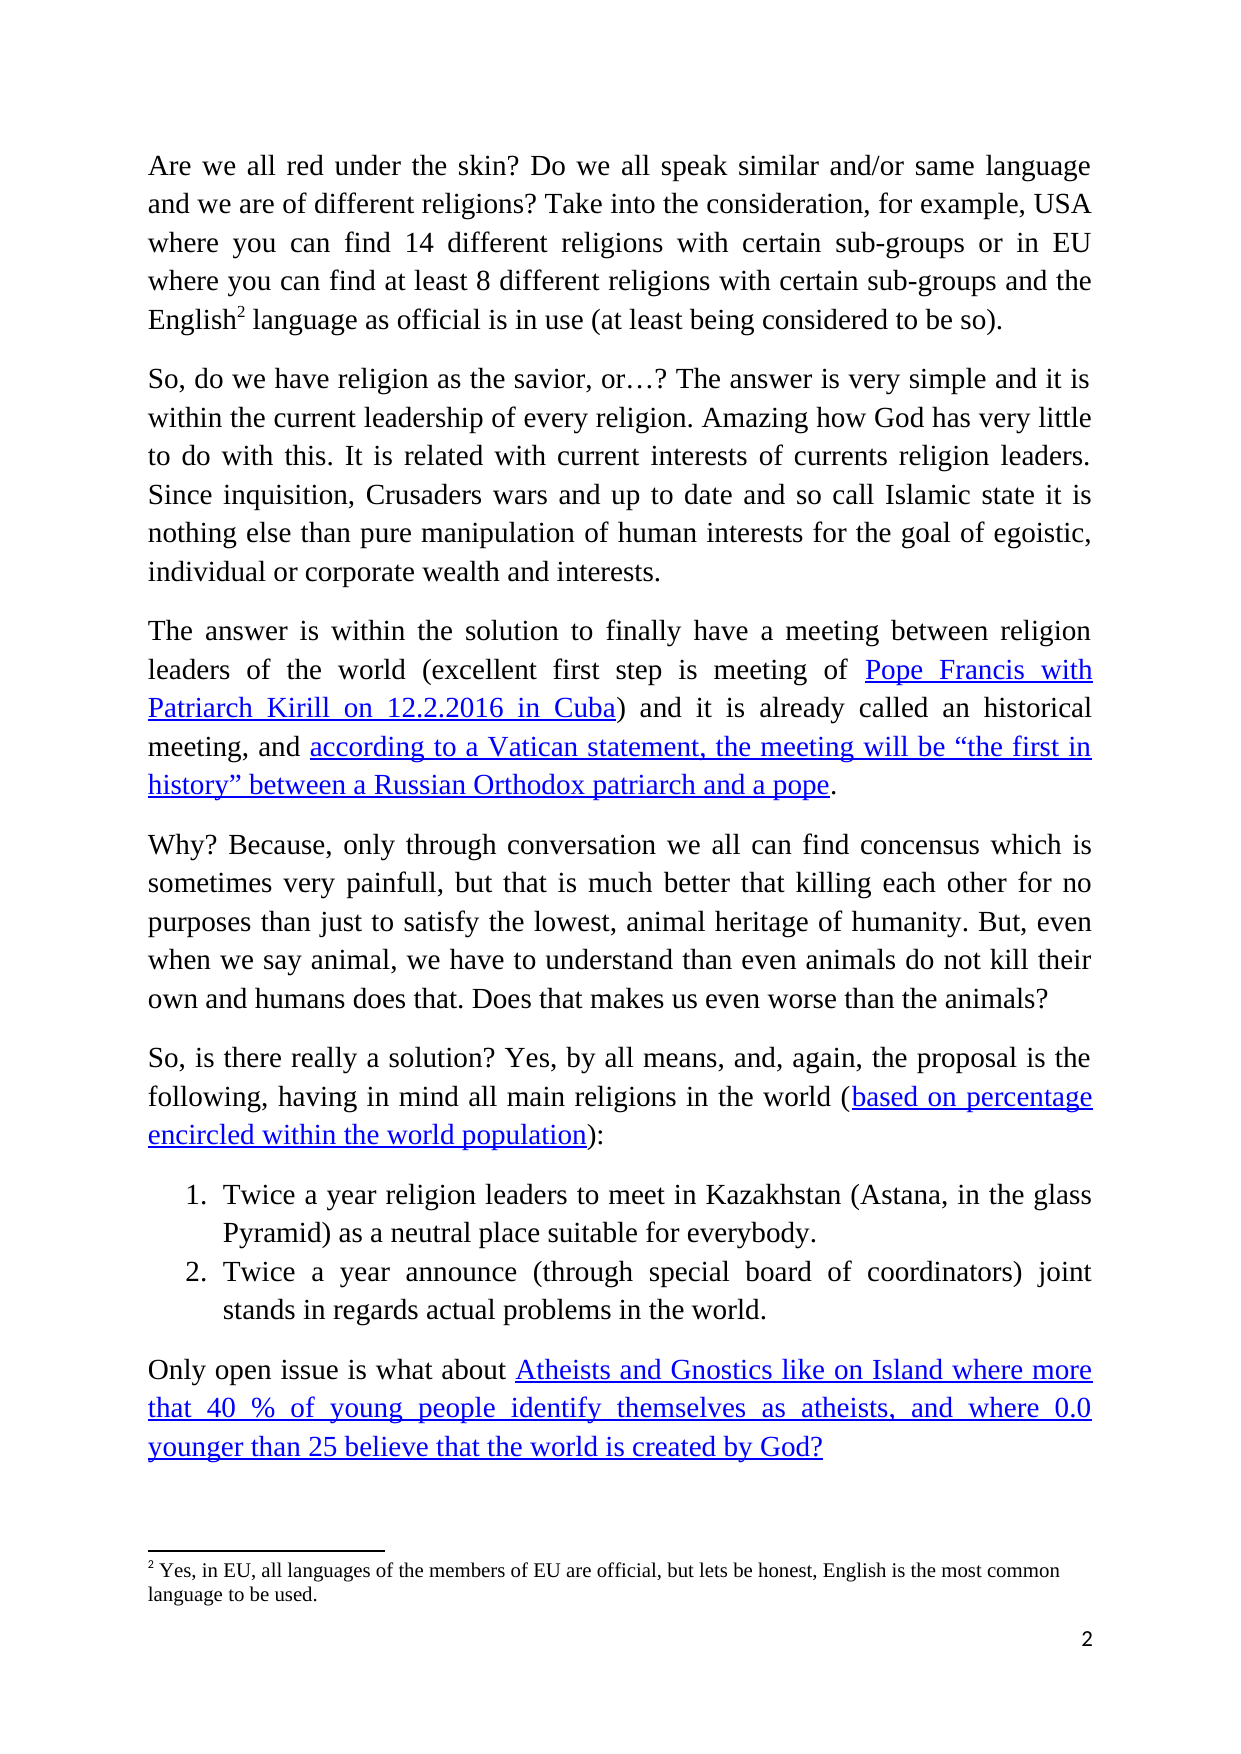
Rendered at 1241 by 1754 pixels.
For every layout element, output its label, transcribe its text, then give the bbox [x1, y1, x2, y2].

list Twice a year religion leaders to meet in Kazakhstan (Astana, in the glass Pyramid) as a neutral place suitable for everybody. [185, 1177, 1093, 1249]
list Twice a year announce (through special board of coordinators) joint stands in regards actual problems in the world. [185, 1254, 1093, 1326]
text Only open issue is what about Atheists and Gnostics like on Island where more that 40 % of young people identify themselves as atheists, and where 0.0 younger than 25 believe that the world is created by God? [148, 1352, 1093, 1462]
text So, is there really a solution? Yes, by all means, and, again, the proposal is the following, having in mind all main religions in the world (based on percentage encircled within the world population): [148, 1040, 1093, 1151]
text Why? Because, only through conversation we all can find concensus which is sometimes very painfull, but that is much better that killing each other for no purposes than just to satisfy the lowest, animal heritage of humanity. But, even when we say animal, we have to understand than even animals do not kill their own and humans does that. Does that makes us even worse than the animals? [148, 827, 1093, 1014]
text Are we all red under the skin? Do we all speak similar and/or same language and we are of different religions? Take into the consideration, for example, USA where you can find 14 different religions with certain sub-groups or in EU where you can find at least 8 different religions with certain sub-groups and the English language as official is in use (at least being considered to be so). [148, 148, 1093, 335]
text So, do we have religion as the savior, or…? The answer is very simple and it is within the current leadership of every religion. Amazing how God has very little to do with this. It is related with current interests of currents religion leaders. Since inquisition, Crusaders wars and up to date and so call Islamic state it is nothing else than pure manipulation of human interests for the goal of egoistic, individual or corporate wealth and interests. [148, 361, 1093, 587]
text The answer is within the solution to finally have a meeting between religion leaders of the world (excellent first step is meeting of Pope Francis with Patriarch Kirill on 12.2.2016 in Cuba) and it is already called an historical meeting, and according to a Vatican statement, the meeting will be “the first in history” between a Russian Orthodox patriarch and a pope. [148, 613, 1093, 801]
